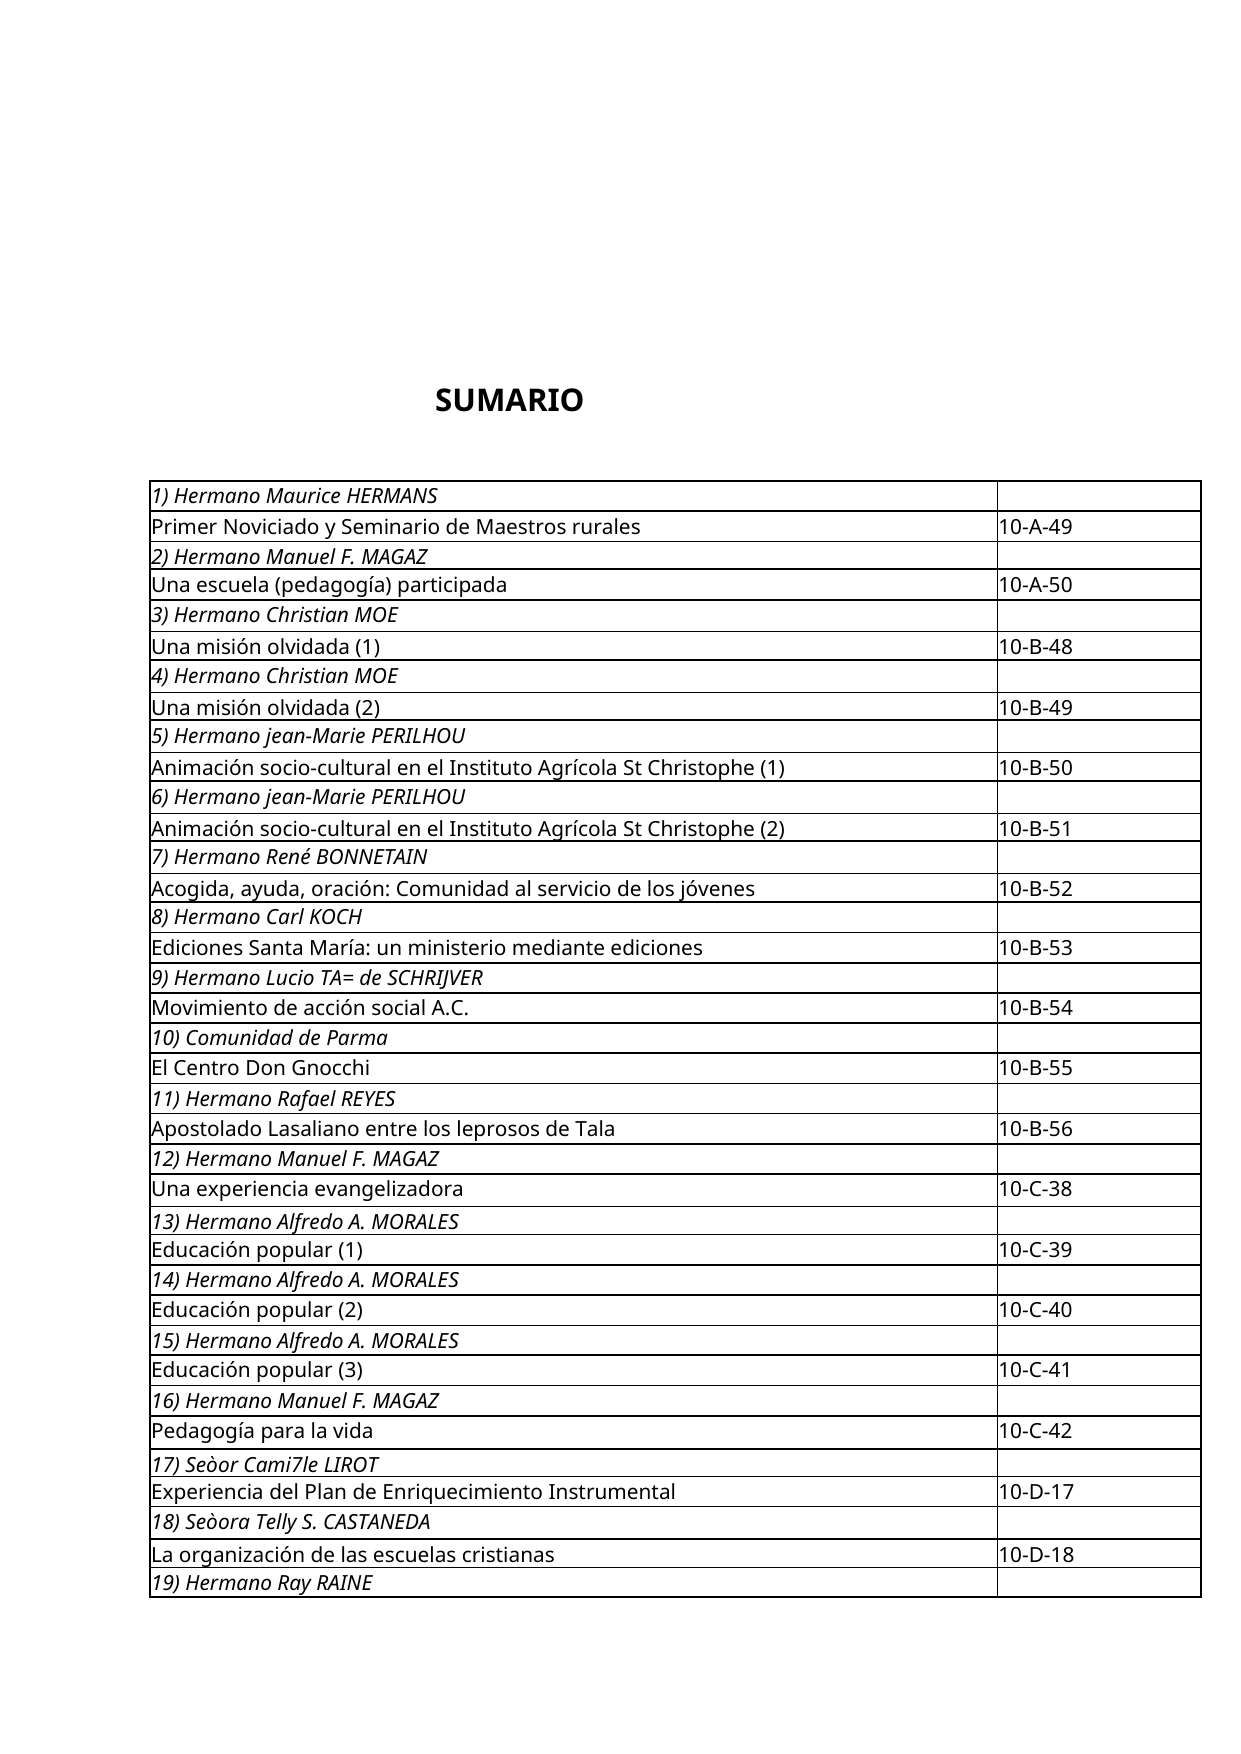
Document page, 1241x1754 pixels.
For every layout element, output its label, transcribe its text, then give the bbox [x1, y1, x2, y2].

table_cell [998, 903, 1200, 931]
table_cell 10-B-50 [998, 753, 1200, 780]
table_cell 19) Hermano Ray RAINE [151, 1568, 997, 1596]
table_cell Apostolado Lasaliano entre los leprosos de Tala [151, 1114, 997, 1143]
table_cell 10-C-39 [998, 1235, 1200, 1264]
table_cell [998, 721, 1200, 752]
table_cell 15) Hermano Alfredo A. MORALES [151, 1326, 997, 1354]
table_cell Educación popular (3) [151, 1356, 997, 1384]
table_cell Primer Noviciado y Seminario de Maestros rurales [151, 512, 997, 541]
table_cell [998, 964, 1200, 992]
table_cell 12) Hermano Manuel F. MAGAZ [151, 1145, 997, 1173]
table_cell [998, 1084, 1200, 1112]
table_cell 10-B-51 [998, 814, 1200, 840]
table_cell 10-C-38 [998, 1175, 1200, 1206]
table_cell 10-D-18 [998, 1540, 1200, 1567]
table_cell [998, 1266, 1200, 1294]
table_cell [998, 1024, 1200, 1052]
table_cell 7) Hermano René BONNETAIN [151, 842, 997, 872]
table_cell 10-B-52 [998, 874, 1200, 901]
table_cell [998, 1450, 1200, 1476]
table_cell La organización de las escuelas cristianas [151, 1540, 997, 1567]
table_cell 10-C-42 [998, 1417, 1200, 1448]
table_cell 10-B-48 [998, 632, 1200, 659]
table_header [998, 482, 1200, 510]
table_cell 14) Hermano Alfredo A. MORALES [151, 1266, 997, 1294]
table_cell [998, 782, 1200, 812]
table_cell 4) Hermano Christian MOE [151, 661, 997, 691]
table_cell Educación popular (1) [151, 1235, 997, 1264]
table_cell Una misión olvidada (1) [151, 632, 997, 659]
table_cell 11) Hermano Rafael REYES [151, 1084, 997, 1112]
table_cell 10-B-49 [998, 693, 1200, 719]
table_cell 13) Hermano Alfredo A. MORALES [151, 1207, 997, 1233]
table_cell 10-C-40 [998, 1296, 1200, 1324]
table_cell Experiencia del Plan de Enriquecimiento Instrumental [151, 1477, 997, 1506]
table_cell Una experiencia evangelizadora [151, 1175, 997, 1206]
table_cell Pedagogía para la vida [151, 1417, 997, 1448]
table_cell El Centro Don Gnocchi [151, 1054, 997, 1082]
table_cell [998, 601, 1200, 631]
table_cell 10-A-50 [998, 570, 1200, 599]
table_cell Ediciones Santa María: un ministerio mediante ediciones [151, 933, 997, 962]
table_cell Acogida, ayuda, oración: Comunidad al servicio de los jóvenes [151, 874, 997, 901]
table_cell 18) Seòora Telly S. CASTANEDA [151, 1507, 997, 1538]
table_cell 3) Hermano Christian MOE [151, 601, 997, 631]
table_cell 6) Hermano jean-Marie PERILHOU [151, 782, 997, 812]
table_cell 5) Hermano jean-Marie PERILHOU [151, 721, 997, 752]
table_cell Movimiento de acción social A.C. [151, 994, 997, 1022]
table_cell [998, 1507, 1200, 1538]
table_cell [998, 661, 1200, 691]
table_cell 10-B-53 [998, 933, 1200, 962]
table_cell 2) Hermano Manuel F. MAGAZ [151, 542, 997, 568]
table_cell Una misión olvidada (2) [151, 693, 997, 719]
table_cell [998, 1207, 1200, 1233]
table_cell 10) Comunidad de Parma [151, 1024, 997, 1052]
table_cell Animación socio-cultural en el Instituto Agrícola St Christophe (2) [151, 814, 997, 840]
table_cell [998, 842, 1200, 872]
table_cell 10-A-49 [998, 512, 1200, 541]
table_cell [998, 542, 1200, 568]
table_cell Educación popular (2) [151, 1296, 997, 1324]
table_header 1) Hermano Maurice HERMANS [151, 482, 997, 510]
table_cell 10-B-56 [998, 1114, 1200, 1143]
table_cell 10-C-41 [998, 1356, 1200, 1384]
table_cell 9) Hermano Lucio TA= de SCHRIJVER [151, 964, 997, 992]
table_cell [998, 1145, 1200, 1173]
table_cell Animación socio-cultural en el Instituto Agrícola St Christophe (1) [151, 753, 997, 780]
table_cell Una escuela (pedagogía) participada [151, 570, 997, 599]
table_cell 10-B-55 [998, 1054, 1200, 1082]
text SUMARIO [435, 377, 1090, 420]
table_cell [998, 1326, 1200, 1354]
table_cell 16) Hermano Manuel F. MAGAZ [151, 1386, 997, 1415]
table_cell 10-D-17 [998, 1477, 1200, 1506]
table_cell [998, 1386, 1200, 1415]
table_cell 10-B-54 [998, 994, 1200, 1022]
table_cell 17) Seòor Cami7le LIROT [151, 1450, 997, 1476]
table_cell 8) Hermano Carl KOCH [151, 903, 997, 931]
table_cell [998, 1568, 1200, 1596]
